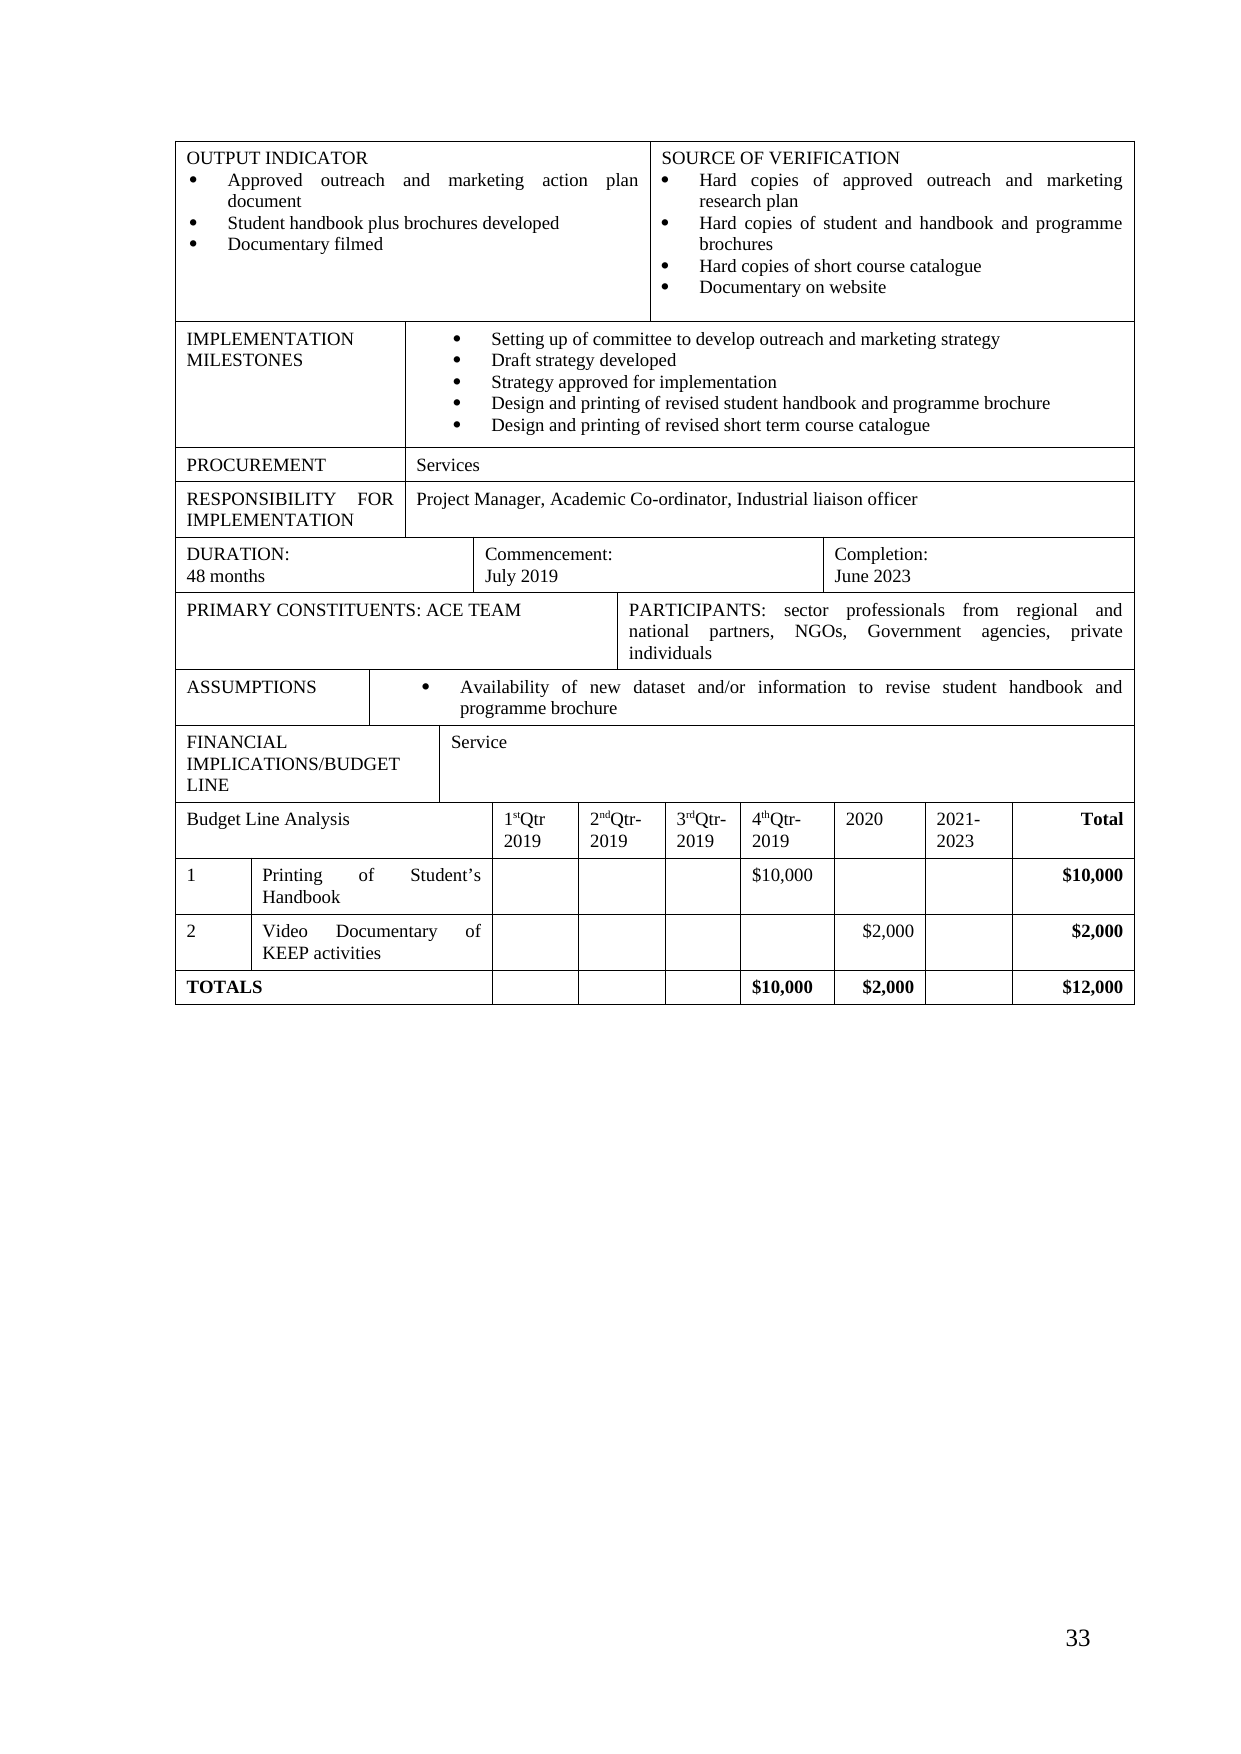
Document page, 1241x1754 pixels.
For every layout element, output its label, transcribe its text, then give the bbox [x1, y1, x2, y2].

table_cell 1 [176, 859, 251, 913]
table_cell [666, 915, 740, 969]
table_cell [835, 859, 925, 913]
table_cell Service [440, 726, 1134, 802]
table_cell [493, 971, 578, 1004]
table_cell 1stQtr 2019 [493, 803, 578, 857]
table_cell OUTPUT INDICATOR Approved outreach and marketing action plan document Student handbook plus brochures developed Documentary filmed [176, 142, 650, 321]
table_cell Completion: June 2023 [824, 538, 1134, 592]
table_cell [493, 915, 578, 969]
table_cell Project Manager, Academic Co-ordinator, Industrial liaison officer [406, 482, 1134, 537]
table_cell [666, 971, 740, 1004]
table_cell [579, 915, 665, 969]
table_cell $10,000 [741, 971, 834, 1004]
table_cell Commencement: July 2019 [474, 538, 823, 592]
table_cell IMPLEMENTATION MILESTONES [176, 322, 405, 447]
table_cell Budget Line Analysis [176, 803, 492, 857]
table_cell [666, 859, 740, 913]
table_cell $12,000 [1013, 971, 1134, 1004]
table_cell Availability of new dataset and/or information to revise student handbook and programme brochure [370, 670, 1134, 725]
table_cell [926, 971, 1012, 1004]
table_cell [579, 971, 665, 1004]
table_cell RESPONSIBILITY FOR IMPLEMENTATION [176, 482, 405, 537]
table_cell Video Documentary of KEEP activities [252, 915, 492, 969]
table_cell Printing of Student’s Handbook [252, 859, 492, 913]
table_cell [926, 859, 1012, 913]
table_cell TOTALS [176, 971, 492, 1004]
table_cell $10,000 [1013, 859, 1134, 913]
table_cell $2,000 [835, 971, 925, 1004]
table_cell $2,000 [1013, 915, 1134, 969]
table_cell Setting up of committee to develop outreach and marketing strategy Draft strategy developed Strategy approved for implementation Design and printing of revised student handbook and programme brochure Design and printing of revised short term course catalogue [406, 322, 1134, 447]
table_cell 2ndQtr-2019 [579, 803, 665, 857]
table_cell Total [1013, 803, 1134, 857]
table_cell DURATION: 48 months [176, 538, 473, 592]
table_cell Services [406, 448, 1134, 481]
table_cell [741, 915, 834, 969]
table_cell 2 [176, 915, 251, 969]
table_cell [926, 915, 1012, 969]
table_cell PROCUREMENT [176, 448, 405, 481]
table_cell $2,000 [835, 915, 925, 969]
table_cell 3rdQtr-2019 [666, 803, 740, 857]
table_cell PARTICIPANTS: sector professionals from regional and national partners, NGOs, Government agencies, private individuals [618, 593, 1134, 669]
table_cell 4thQtr-2019 [741, 803, 834, 857]
table_cell $10,000 [741, 859, 834, 913]
table_cell [579, 859, 665, 913]
table_cell SOURCE OF VERIFICATION Hard copies of approved outreach and marketing research plan Hard copies of student and handbook and programme brochures Hard copies of short course catalogue Documentary on website [651, 142, 1134, 321]
table_cell 2021-2023 [926, 803, 1012, 857]
table_cell [493, 859, 578, 913]
table_cell 2020 [835, 803, 925, 857]
table_cell PRIMARY CONSTITUENTS: ACE TEAM [176, 593, 617, 669]
table_cell FINANCIAL IMPLICATIONS/BUDGET LINE [176, 726, 439, 802]
table_cell ASSUMPTIONS [176, 670, 369, 725]
